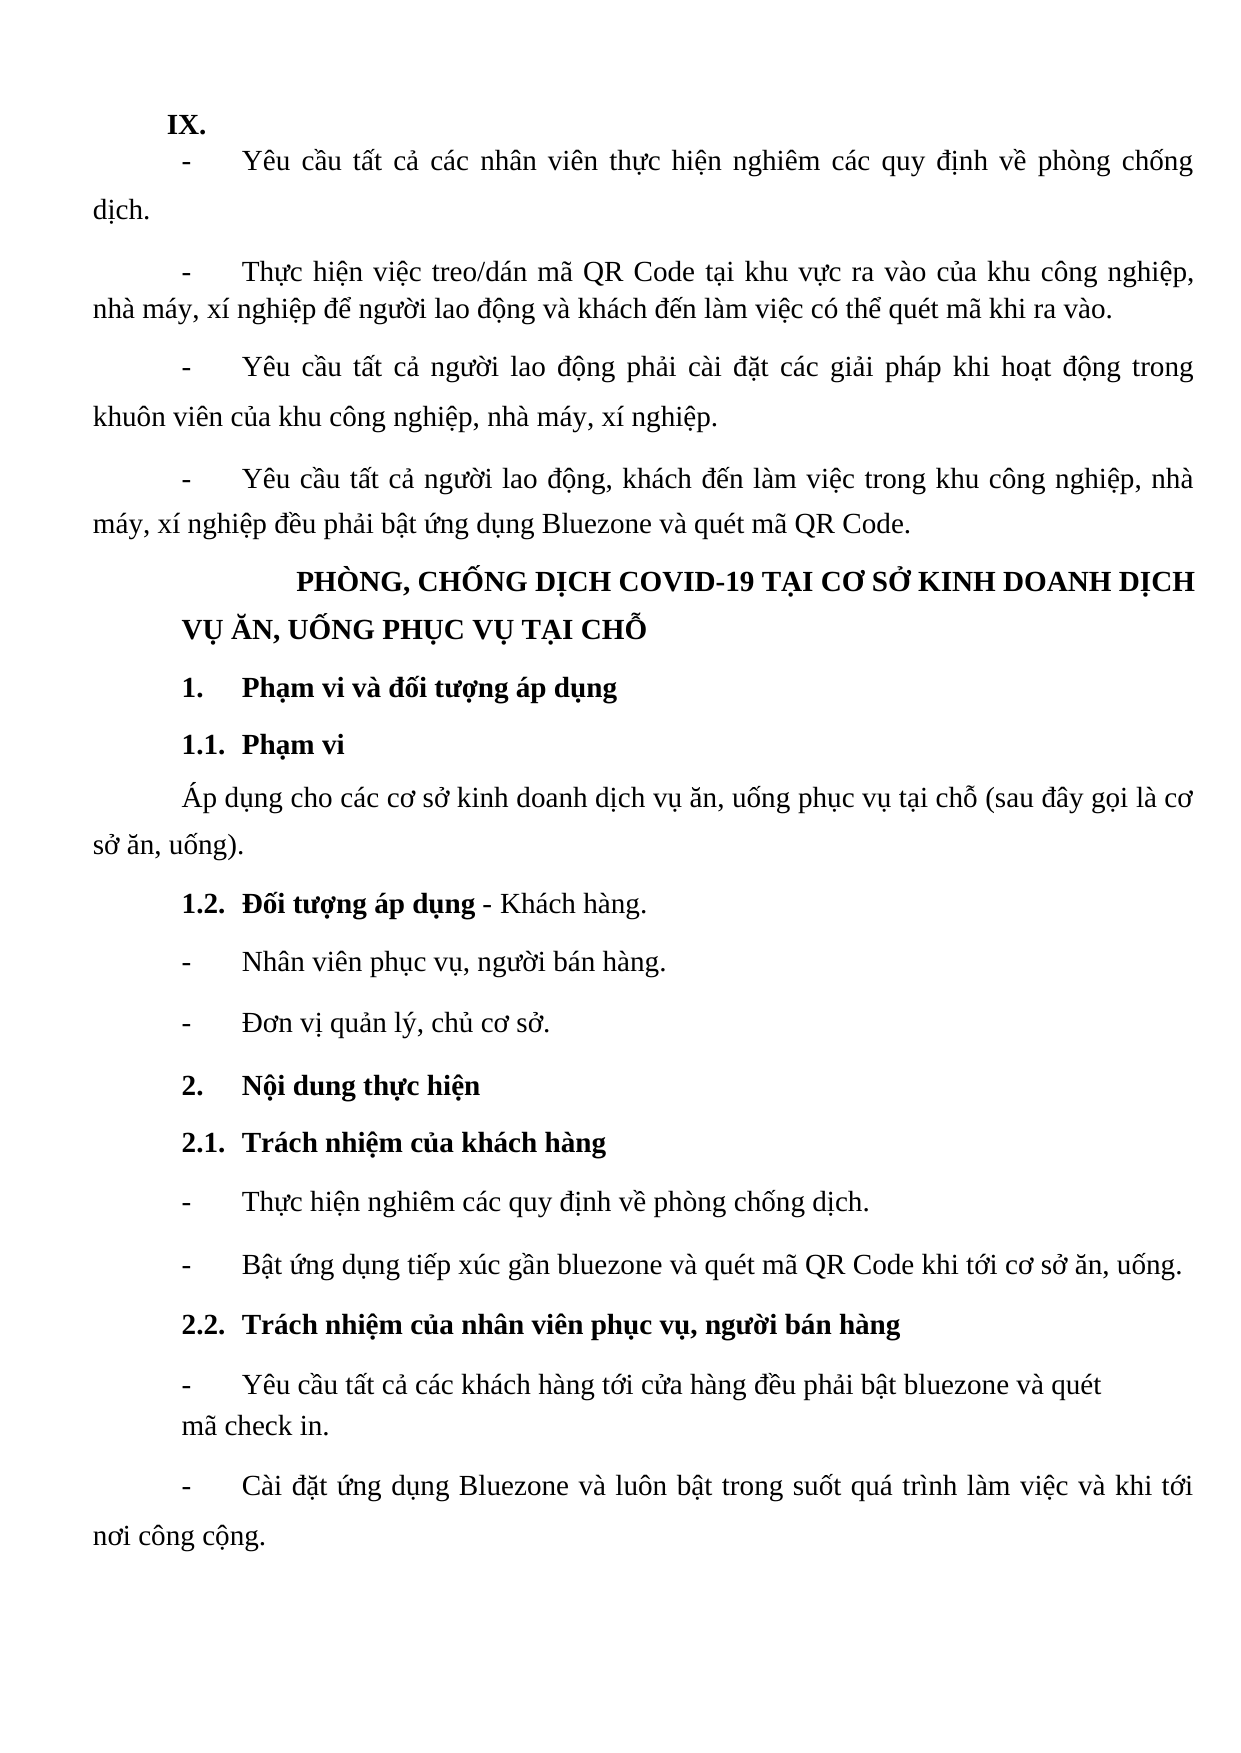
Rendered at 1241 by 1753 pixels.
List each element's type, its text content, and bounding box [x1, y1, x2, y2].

text VỤ ĂN, UỐNG PHỤC VỤ TẠI CHỖ [93, 612, 1195, 645]
list Nhân viên phục vụ, người bán hàng. [93, 944, 1195, 977]
list Phạm vi [93, 727, 1195, 761]
list Yêu cầu tất cả người lao động phải cài đặt các giải pháp khi hoạt động trong khuôn viên của khu công nghiệp, nhà máy, xí nghiệp. [93, 349, 1195, 433]
list Trách nhiệm của khách hàng [93, 1125, 1195, 1158]
list Nội dung thực hiện [93, 1068, 1195, 1101]
text mã check in. [93, 1408, 1195, 1442]
list Trách nhiệm của nhân viên phục vụ, người bán hàng [93, 1307, 1195, 1341]
list Thực hiện việc treo/dán mã QR Code tại khu vực ra vào của khu công nghiệp, nhà máy, xí nghiệp để người lao động và khách đến làm việc có thể quét mã khi ra vào. [93, 254, 1195, 325]
list Yêu cầu tất cả các nhân viên thực hiện nghiêm các quy định về phòng chống dịch. [93, 143, 1195, 226]
list Yêu cầu tất cả các khách hàng tới cửa hàng đều phải bật bluezone và quét [93, 1367, 1195, 1401]
list Đối tượng áp dụng - Khách hàng. [93, 886, 1195, 920]
list Đơn vị quản lý, chủ cơ sở. [93, 1005, 1195, 1039]
list Phạm vi và đối tượng áp dụng [93, 670, 1195, 704]
list Thực hiện nghiêm các quy định về phòng chống dịch. [93, 1184, 1195, 1218]
text Áp dụng cho các cơ sở kinh doanh dịch vụ ăn, uống phục vụ tại chỗ (sau đây gọi là cơ sở ăn, uống). [93, 780, 1195, 861]
list Yêu cầu tất cả người lao động, khách đến làm việc trong khu công nghiệp, nhà máy, xí nghiệp đều phải bật ứng dụng Bluezone và quét mã QR Code. [93, 461, 1195, 540]
list Bật ứng dụng tiếp xúc gần bluezone và quét mã QR Code khi tới cơ sở ăn, uống. [93, 1247, 1195, 1281]
text PHÒNG, CHỐNG DỊCH COVID-19 TẠI CƠ SỞ KINH DOANH DỊCH [93, 564, 1195, 597]
list Cài đặt ứng dụng Bluezone và luôn bật trong suốt quá trình làm việc và khi tới nơi công cộng. [93, 1468, 1195, 1551]
